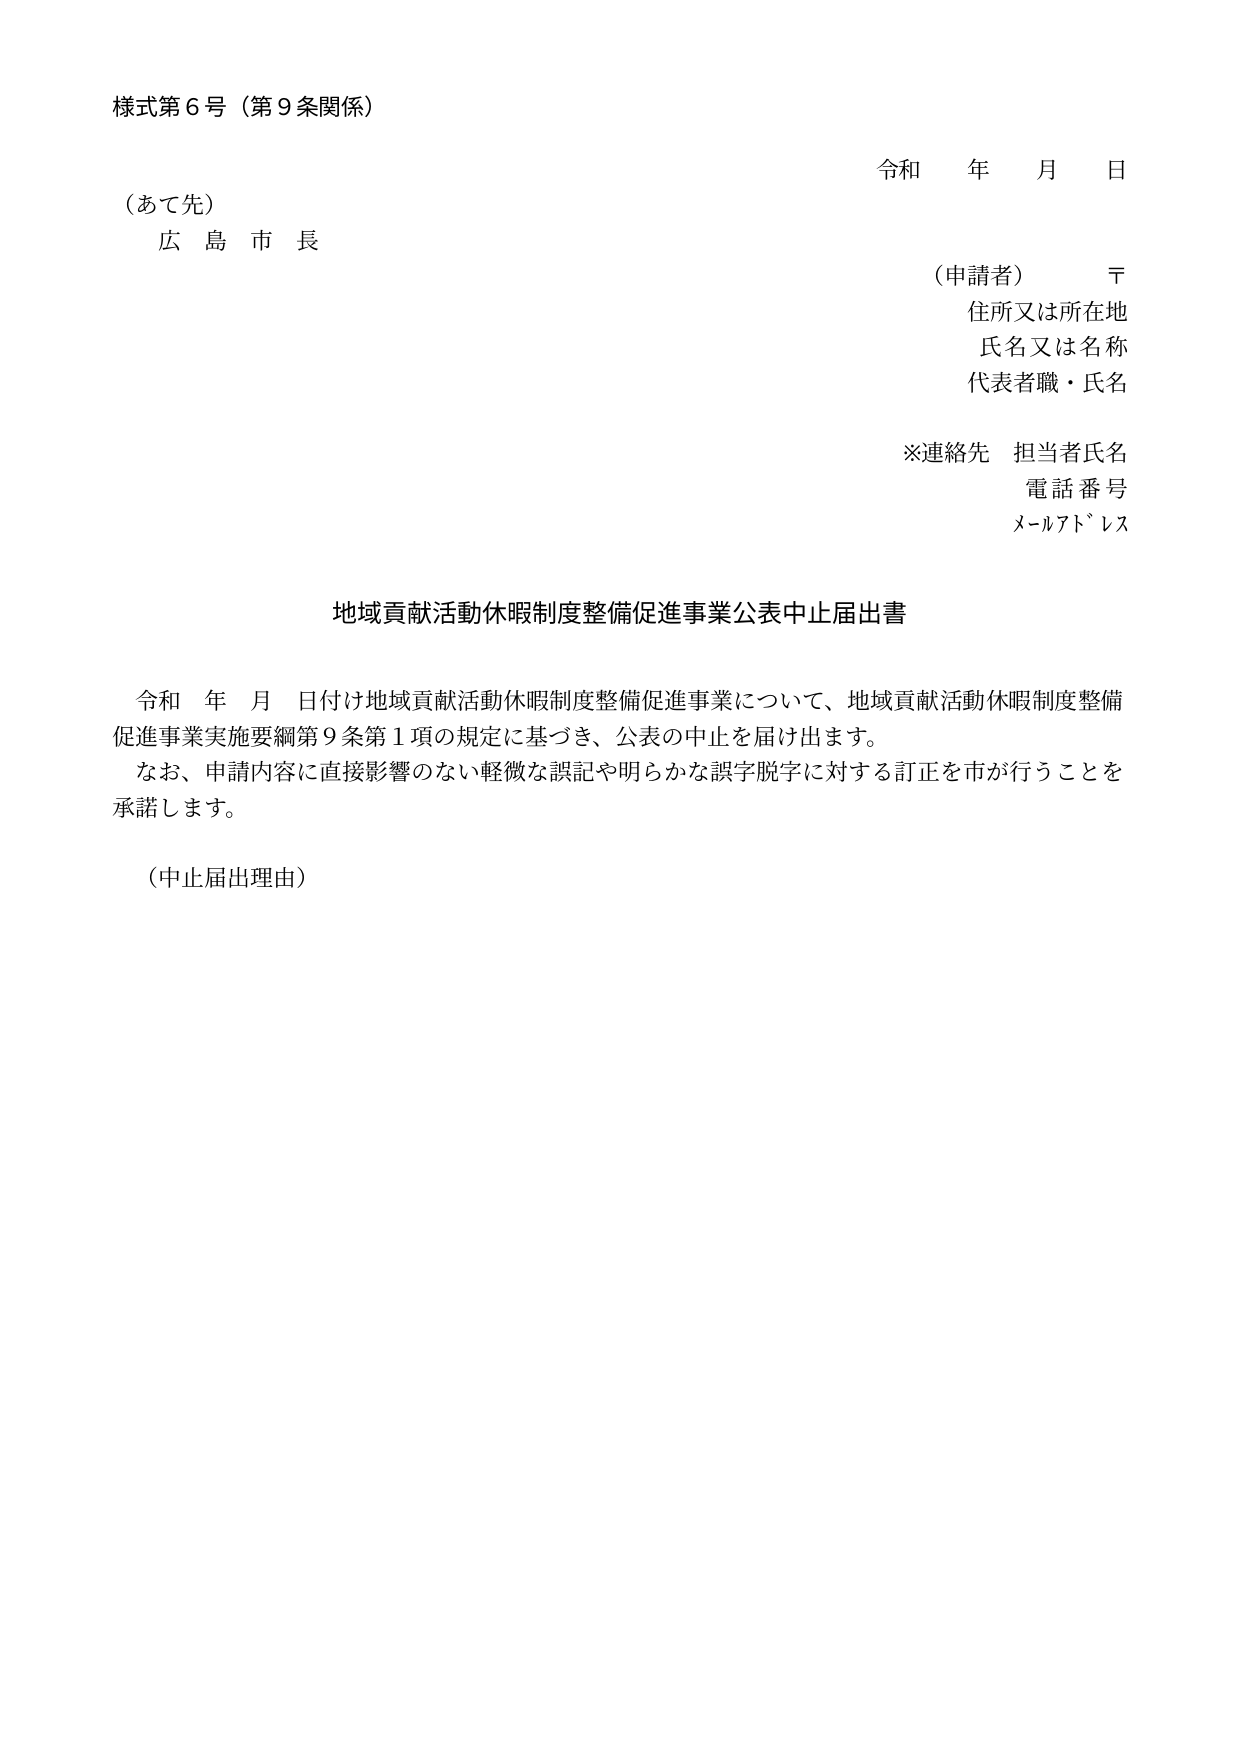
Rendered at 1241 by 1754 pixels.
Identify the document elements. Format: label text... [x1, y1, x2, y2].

text 令和 年 月 日 [112, 151, 1128, 186]
text 住所又は所在地 [112, 293, 1128, 328]
text 令和 年 月 日付け地域貢献活動休暇制度整備促進事業について、地域貢献活動休暇制度整備促進事業実施要綱第９条第１項の規定に基づき、公表の中止を届け出ます。 [112, 682, 1128, 753]
text 氏名又は名称 [112, 328, 1128, 363]
text 広 島 市 長 [112, 222, 1128, 257]
text （申請者） 〒 [112, 257, 1128, 293]
text なお、申請内容に直接影響のない軽微な誤記や明らかな誤字脱字に対する訂正を市が行うことを承諾します。 [112, 753, 1128, 824]
text 電話番号 [112, 470, 1128, 505]
text ﾒｰﾙｱﾄﾞﾚｽ [112, 505, 1128, 541]
text （中止届出理由） [112, 859, 1128, 895]
text （あて先） [112, 186, 1128, 222]
text ※連絡先 担当者氏名 [112, 434, 1128, 470]
text 代表者職・氏名 [112, 363, 1128, 399]
text 地域貢献活動休暇制度整備促進事業公表中止届出書 [112, 576, 1128, 647]
